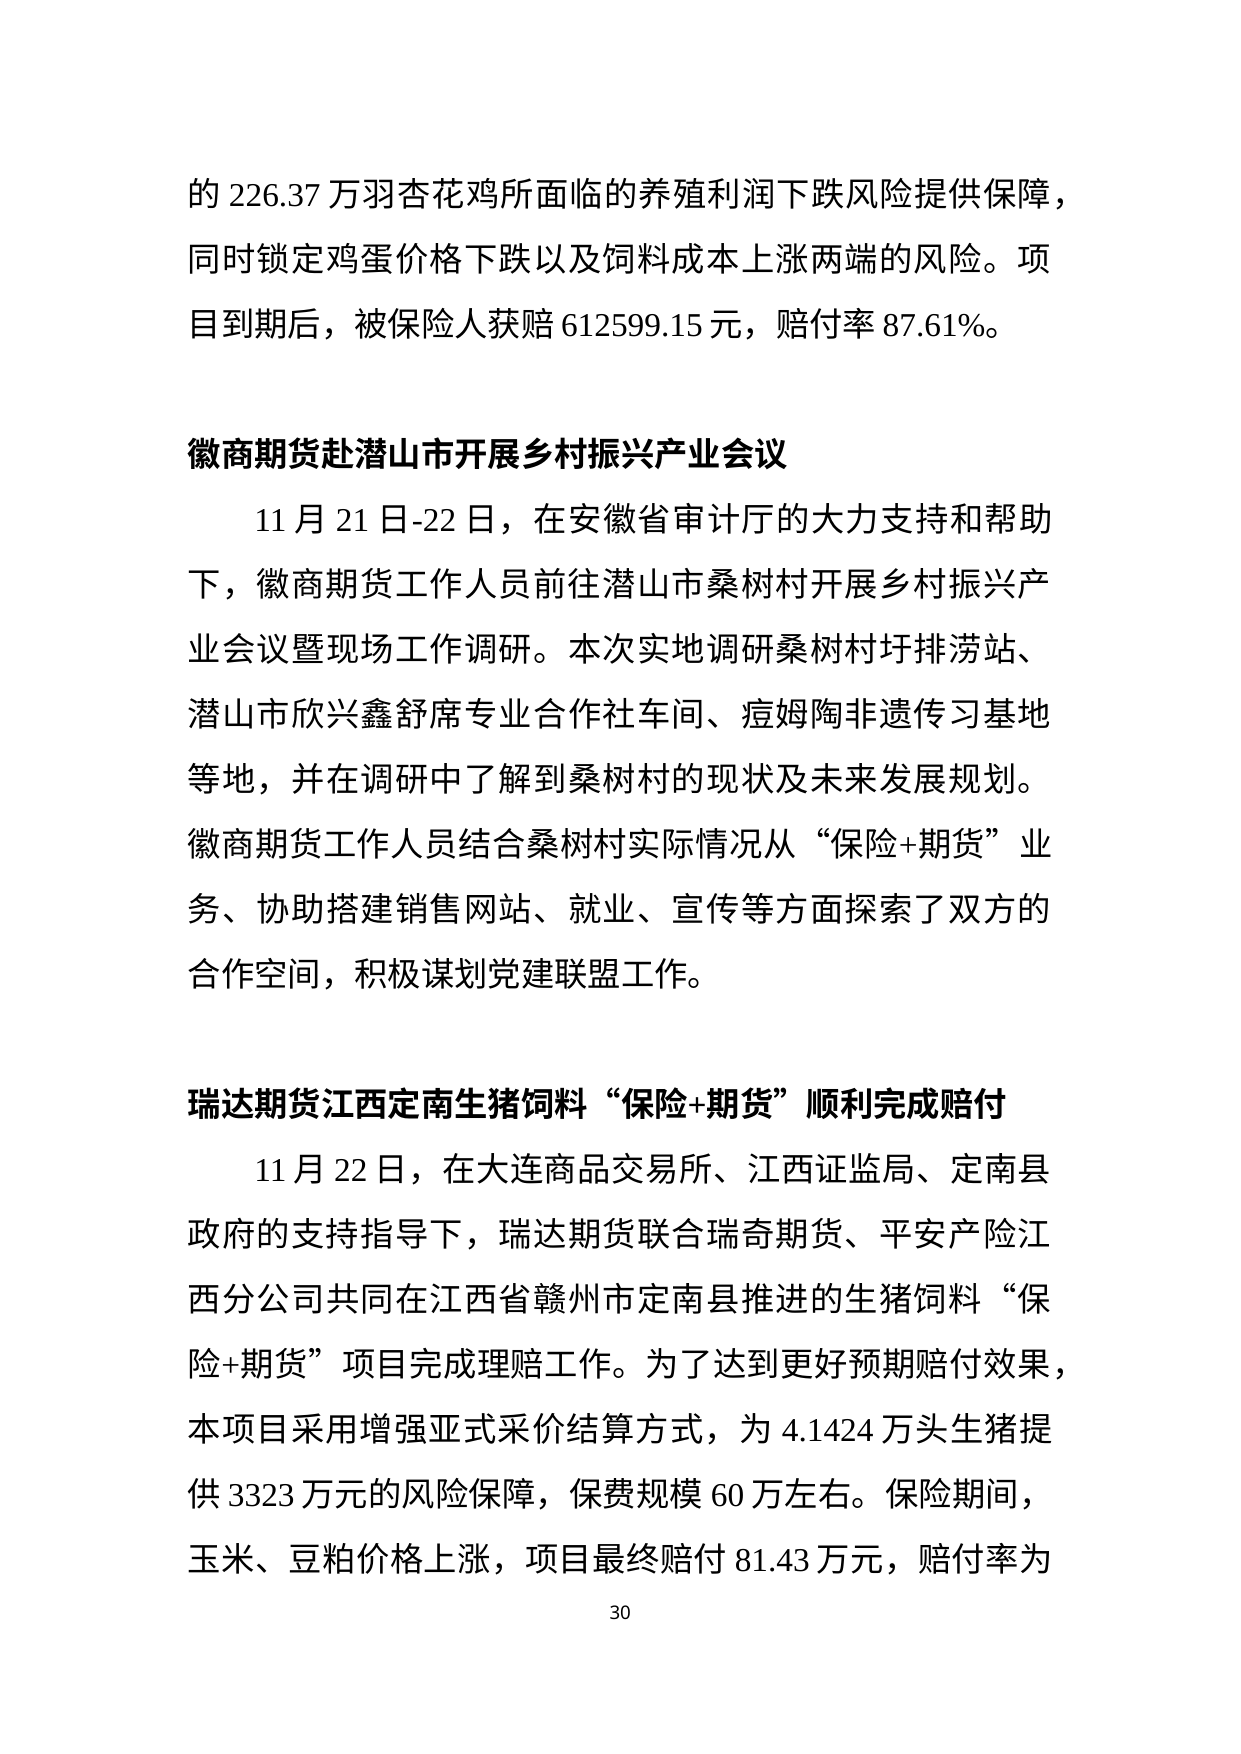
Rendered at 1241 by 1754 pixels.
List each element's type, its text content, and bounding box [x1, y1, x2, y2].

text 徽商期货赴潜山市开展乡村振兴产业会议 [187, 420, 1053, 485]
text 瑞达期货江西定南生猪饲料“保险+期货”顺利完成赔付 [187, 1070, 1053, 1135]
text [187, 160, 1053, 355]
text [187, 1135, 1053, 1590]
text 11月21日-22日，在安徽省审计厅的大力支持和帮助下，徽商期货工作人员前往潜山市桑树村开展乡村振兴产业会议暨现场工作调研。本次实地调研桑树村圩排涝站、潜山市欣兴鑫舒席专业合作社车间、痘姆陶非遗传习基地等地，并在调研中了解到桑树村的现状及未来发展规划。徽商期货工作人员结合桑树村实际情况从“保险+期货”业务、协助搭建销售网站、就业、宣传等方面探索了双方的合作空间，积极谋划党建联盟工作。 [187, 485, 1053, 1005]
